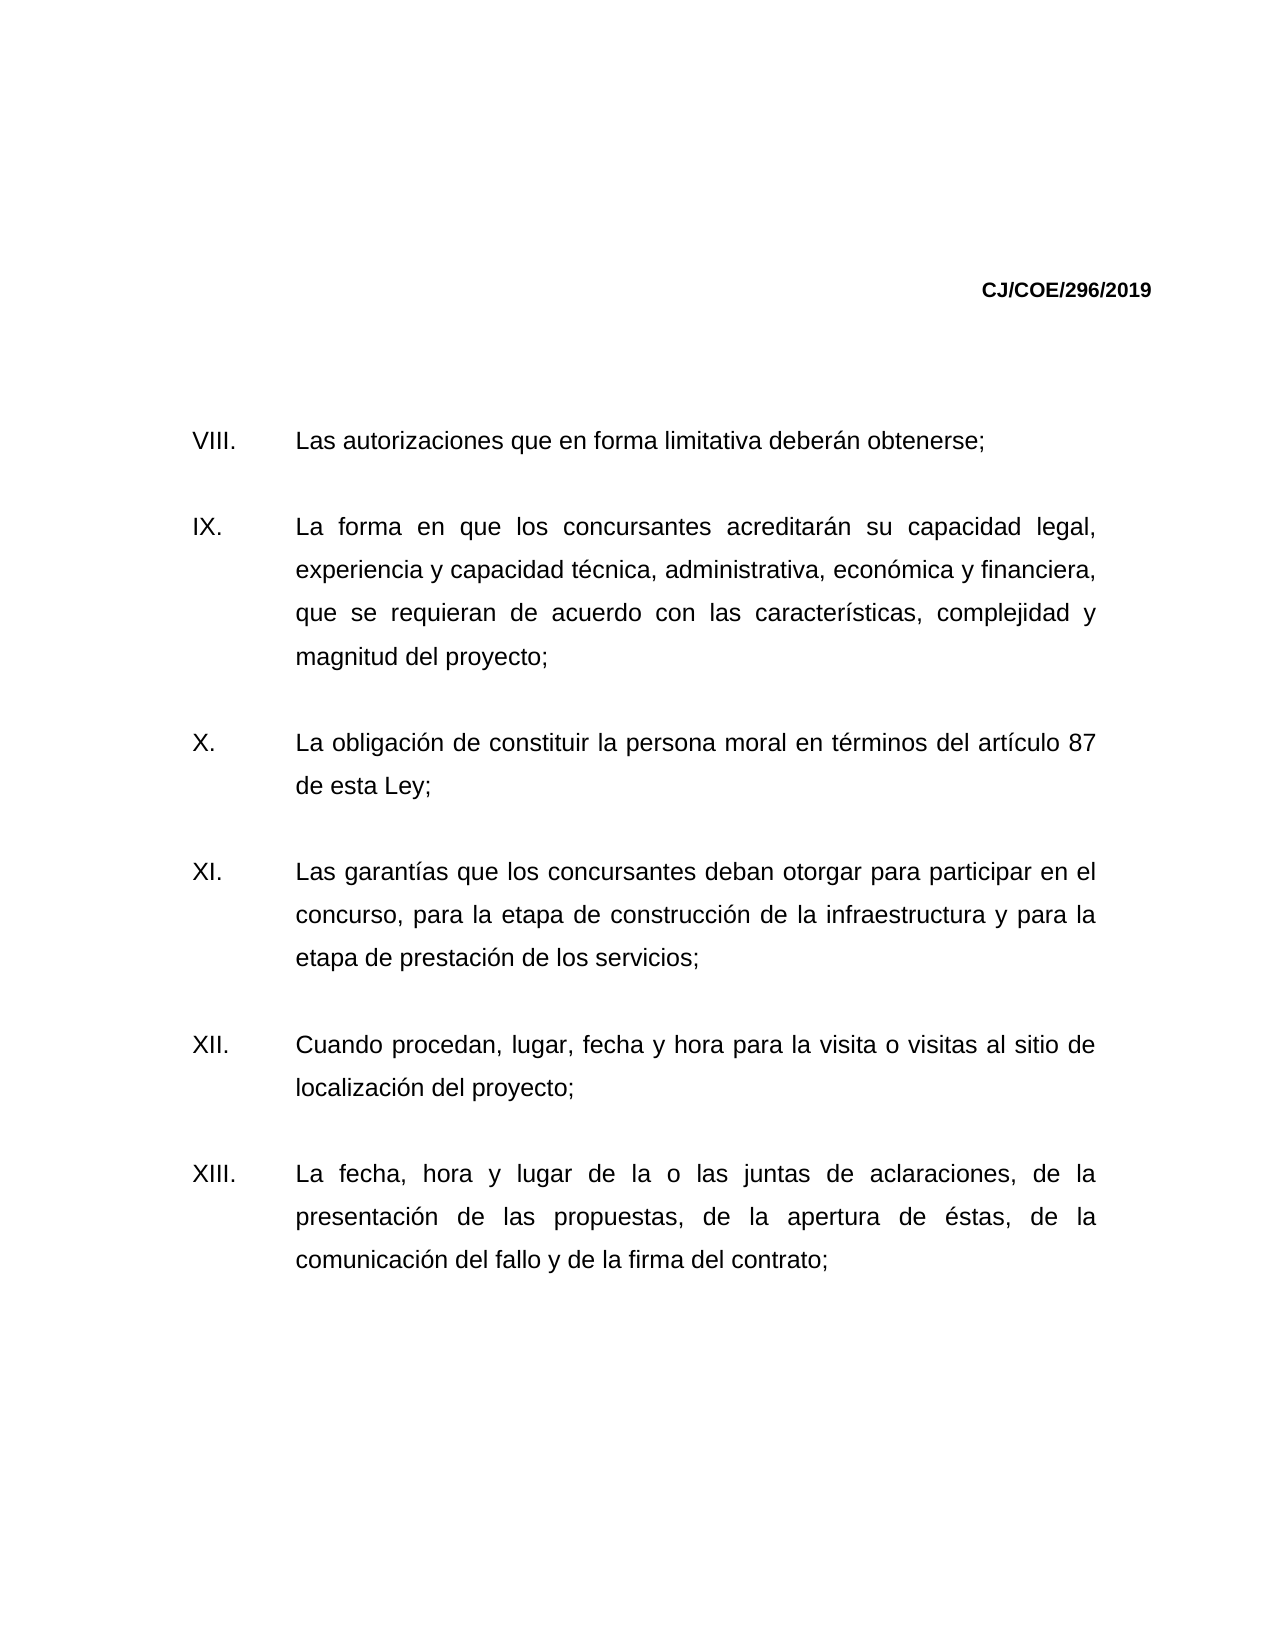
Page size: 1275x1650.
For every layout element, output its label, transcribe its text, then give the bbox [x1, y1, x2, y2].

text XII. Cuando procedan, lugar, fecha y hora para la visita o visitas al sitio de localización del proyecto; [192, 1029, 1098, 1101]
text X. La obligación de constituir la persona moral en términos del artículo 87 de esta Ley; [192, 728, 1098, 799]
text IX. La forma en que los concursantes acreditarán su capacidad legal, experiencia y capacidad técnica, administrativa, económica y financiera, que se requieran de acuerdo con las características, complejidad y magnitud del proyecto; [192, 512, 1098, 670]
text VIII. Las autorizaciones que en forma limitativa deberán obtenerse; [192, 426, 1098, 454]
text XI. Las garantías que los concursantes deban otorgar para participar en el concurso, para la etapa de construcción de la infraestructura y para la etapa de prestación de los servicios; [192, 857, 1098, 972]
text XIII. La fecha, hora y lugar de la o las juntas de aclaraciones, de la presentación de las propuestas, de la apertura de éstas, de la comunicación del fallo y de la firma del contrato; [192, 1159, 1098, 1274]
